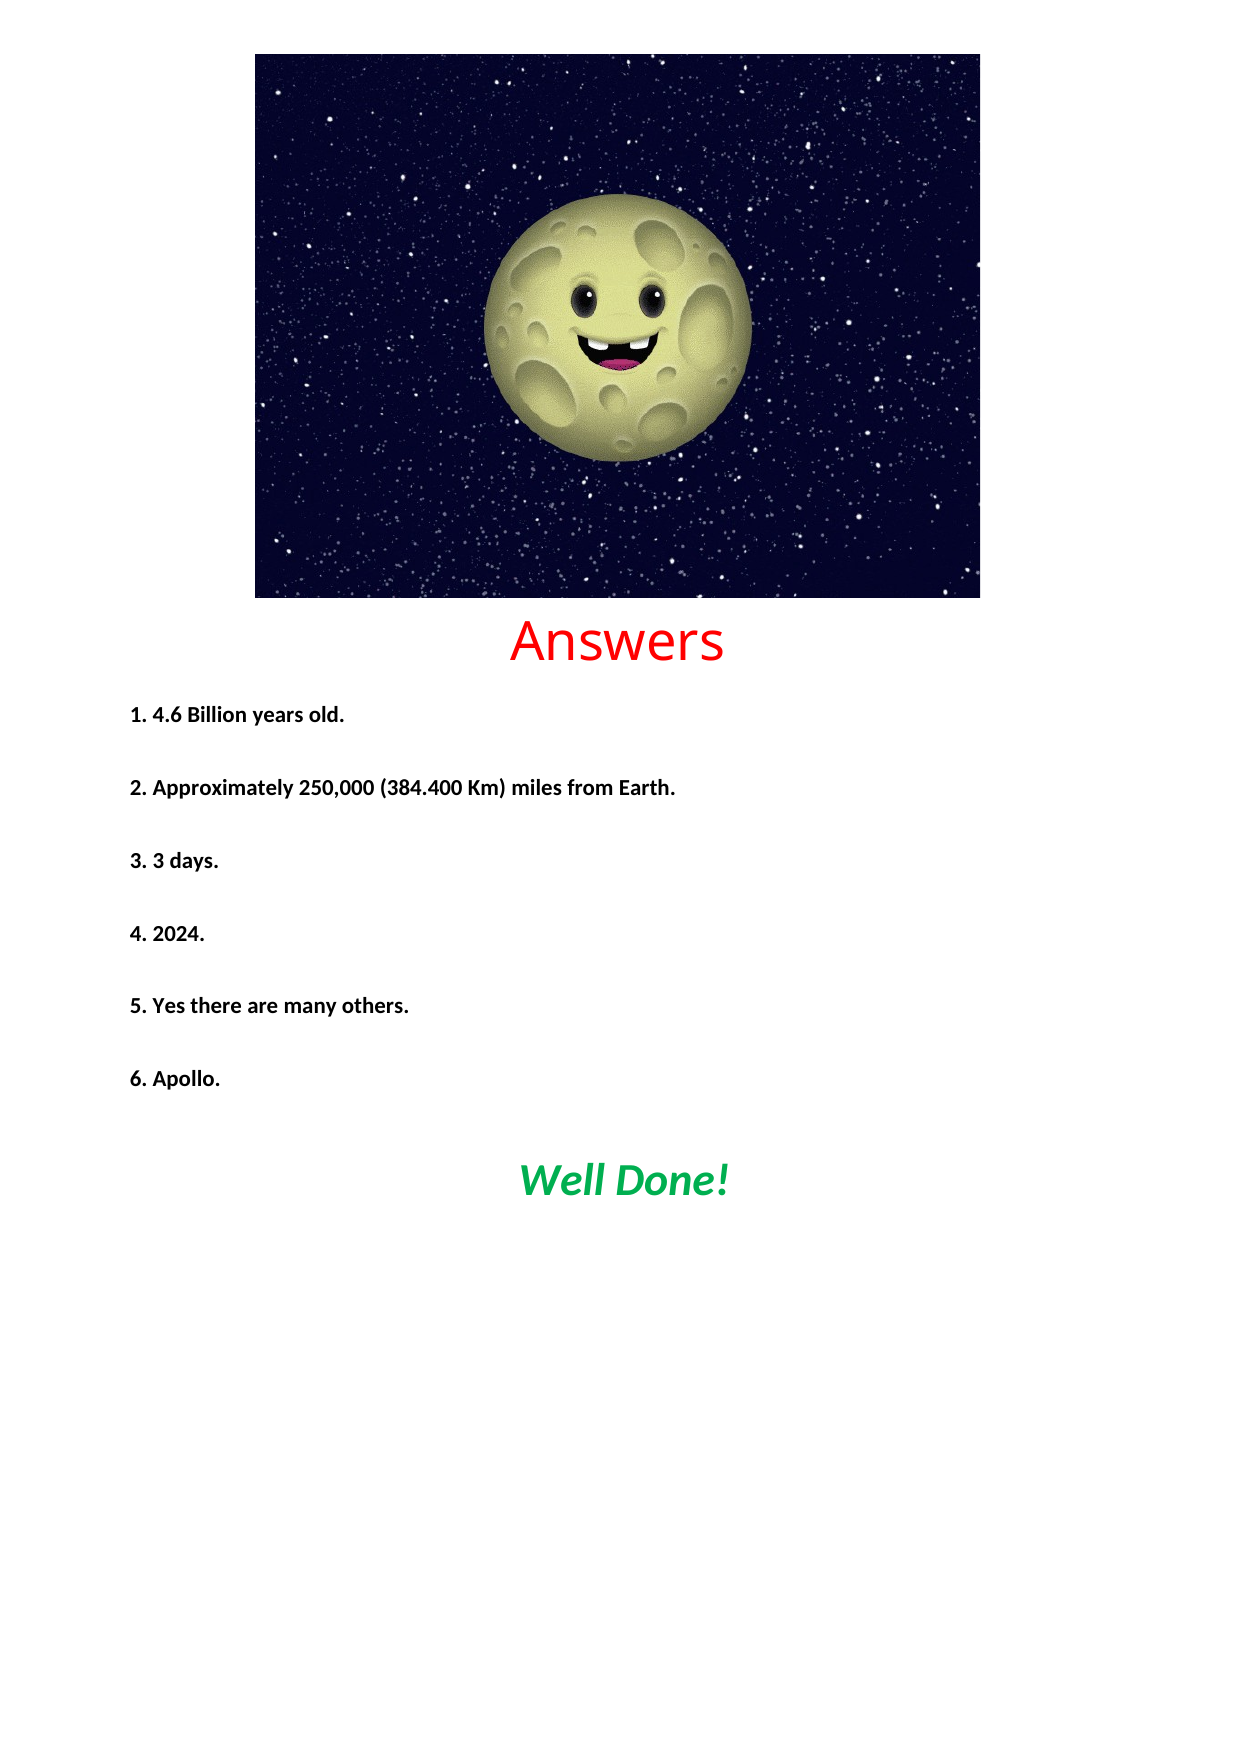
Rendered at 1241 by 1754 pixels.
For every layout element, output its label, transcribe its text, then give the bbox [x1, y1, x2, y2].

list 3 days. [129, 846, 1117, 874]
list Apollo. [129, 1064, 1117, 1092]
picture [255, 54, 980, 598]
list 4.6 Billion years old. [129, 701, 1117, 729]
list Approximately 250,000 (384.400 Km) miles from Earth. [129, 773, 1117, 801]
text Well Done! [203, 1151, 1046, 1207]
list Yes there are many others. [129, 991, 1117, 1019]
text 4. 2024. [129, 919, 1117, 947]
text Answers [198, 602, 1037, 676]
